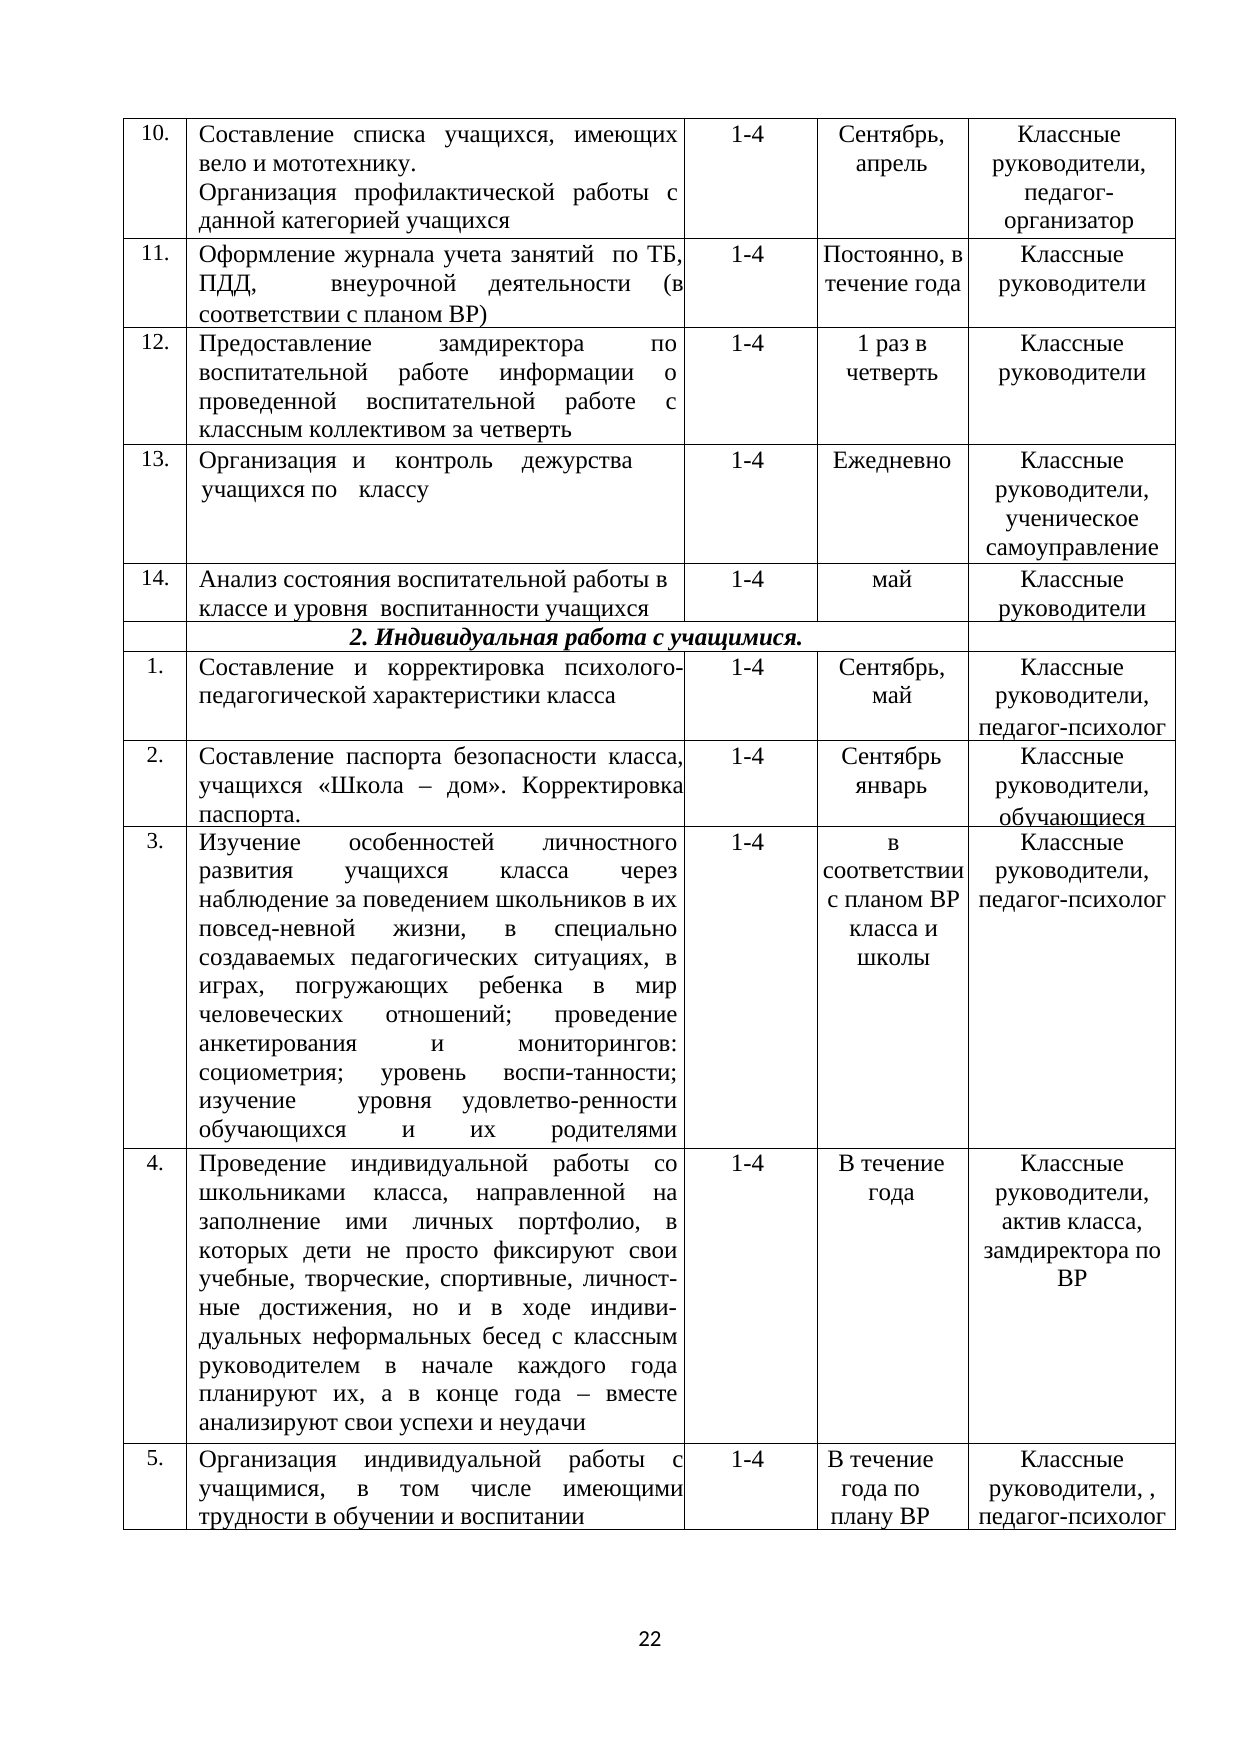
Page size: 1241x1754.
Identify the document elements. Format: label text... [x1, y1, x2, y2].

table_cell Классные руководители, обучающиеся родители [969, 741, 1175, 826]
table_cell Классные руководители [969, 328, 1175, 444]
table_cell в соответствии с планом ВР класса и школы [818, 827, 968, 1147]
table_cell 1-4 [685, 328, 817, 444]
table_cell Ежедневно [818, 445, 968, 563]
table_cell 1-4 [685, 564, 817, 621]
table_cell Классные руководители, педагог-психолог [969, 652, 1175, 740]
table_cell Классные руководители, педагог-организатор [969, 119, 1175, 238]
table_cell Составление и корректировка психолого-педагогической характеристики класса [187, 652, 684, 740]
table_cell 14. [124, 564, 186, 621]
table_cell Сентябрь, апрель [818, 119, 968, 238]
table_cell [969, 622, 1175, 651]
table_cell Классные руководители, педагог-психолог [969, 827, 1175, 1147]
table_cell Изучение особенностей личностного развития учащихся класса через наблюдение за поведением школьников в их повсед-невной жизни, в специально создаваемых педагогических ситуациях, в играх, погружающих ребенка в мир человеческих отношений; проведение анкетирования и мониторингов: социометрия; уровень воспи-танности; изучение уровня удовлетво-ренности обучающихся и их родителями жизнедеятельностью в МБОУ и др. [187, 827, 684, 1147]
table_cell 3. [124, 827, 186, 1147]
table_cell 13. [124, 445, 186, 563]
table_cell 1-4 [685, 445, 817, 563]
table_cell 2. Индивидуальная работа с учащимися. [187, 622, 968, 651]
table_cell 1-4 [685, 1149, 817, 1443]
table_cell 1-4 [685, 741, 817, 826]
table_cell Классные руководители [969, 564, 1175, 621]
table_cell [124, 622, 186, 651]
table_cell В течение года по плану ВР класса [818, 1444, 968, 1529]
table_cell Классные руководители, актив класса, замдиректора по ВР [969, 1149, 1175, 1443]
table_cell 12. [124, 328, 186, 444]
table_cell Составление списка учащихся, имеющих вело и мототехнику. Организация профилактической работы с данной категорией учащихся [187, 119, 684, 238]
table_cell В течение года [818, 1149, 968, 1443]
table_cell 5. [124, 1444, 186, 1529]
table_cell Сентябрь январь [818, 741, 968, 826]
table_cell Классные руководители, ученическое самоуправление [969, 445, 1175, 563]
table_cell Оформление журнала учета занятий по ТБ, ПДД, внеурочной деятельности (в соответствии с планом ВР) [187, 239, 684, 327]
table_cell 1-4 [685, 652, 817, 740]
table_cell Классные руководители [969, 239, 1175, 327]
table_cell 1-4 [685, 239, 817, 327]
table_cell 1 раз в четверть [818, 328, 968, 444]
table_cell Организация и контроль дежурства учащихся по классу [187, 445, 684, 563]
table_cell Классные руководители, , педагог-психолог [969, 1444, 1175, 1529]
table_cell 2. [124, 741, 186, 826]
table_cell Составление паспорта безопасности класса, учащихся «Школа – дом». Корректировка паспорта. [187, 741, 684, 826]
table_cell Сентябрь, май [818, 652, 968, 740]
table_cell май [818, 564, 968, 621]
table_cell Постоянно, в течение года [818, 239, 968, 327]
table_cell 11. [124, 239, 186, 327]
table_cell 1-4 [685, 1444, 817, 1529]
table_cell 1. [124, 652, 186, 740]
table_cell Проведение индивидуальной работы со школьниками класса, направленной на заполнение ими личных портфолио, в которых дети не просто фиксируют свои учебные, творческие, спортивные, личност-ные достижения, но и в ходе индиви-дуальных неформальных бесед с классным руководителем в начале каждого года планируют их, а в конце года – вместе анализируют свои успехи и неудачи [187, 1149, 684, 1443]
table_cell 1-4 [685, 119, 817, 238]
table_cell Организация индивидуальной работы с учащимися, в том числе имеющими трудности в обучении и воспитании [187, 1444, 684, 1529]
table_cell Анализ состояния воспитательной работы в классе и уровня воспитанности учащихся [187, 564, 684, 621]
table_cell Предоставление замдиректора по воспитательной работе информации о проведенной воспитательной работе с классным коллективом за четверть [187, 328, 684, 444]
table_cell 1-4 [685, 827, 817, 1147]
table_cell 10. [124, 119, 186, 238]
table_cell 4. [124, 1149, 186, 1443]
